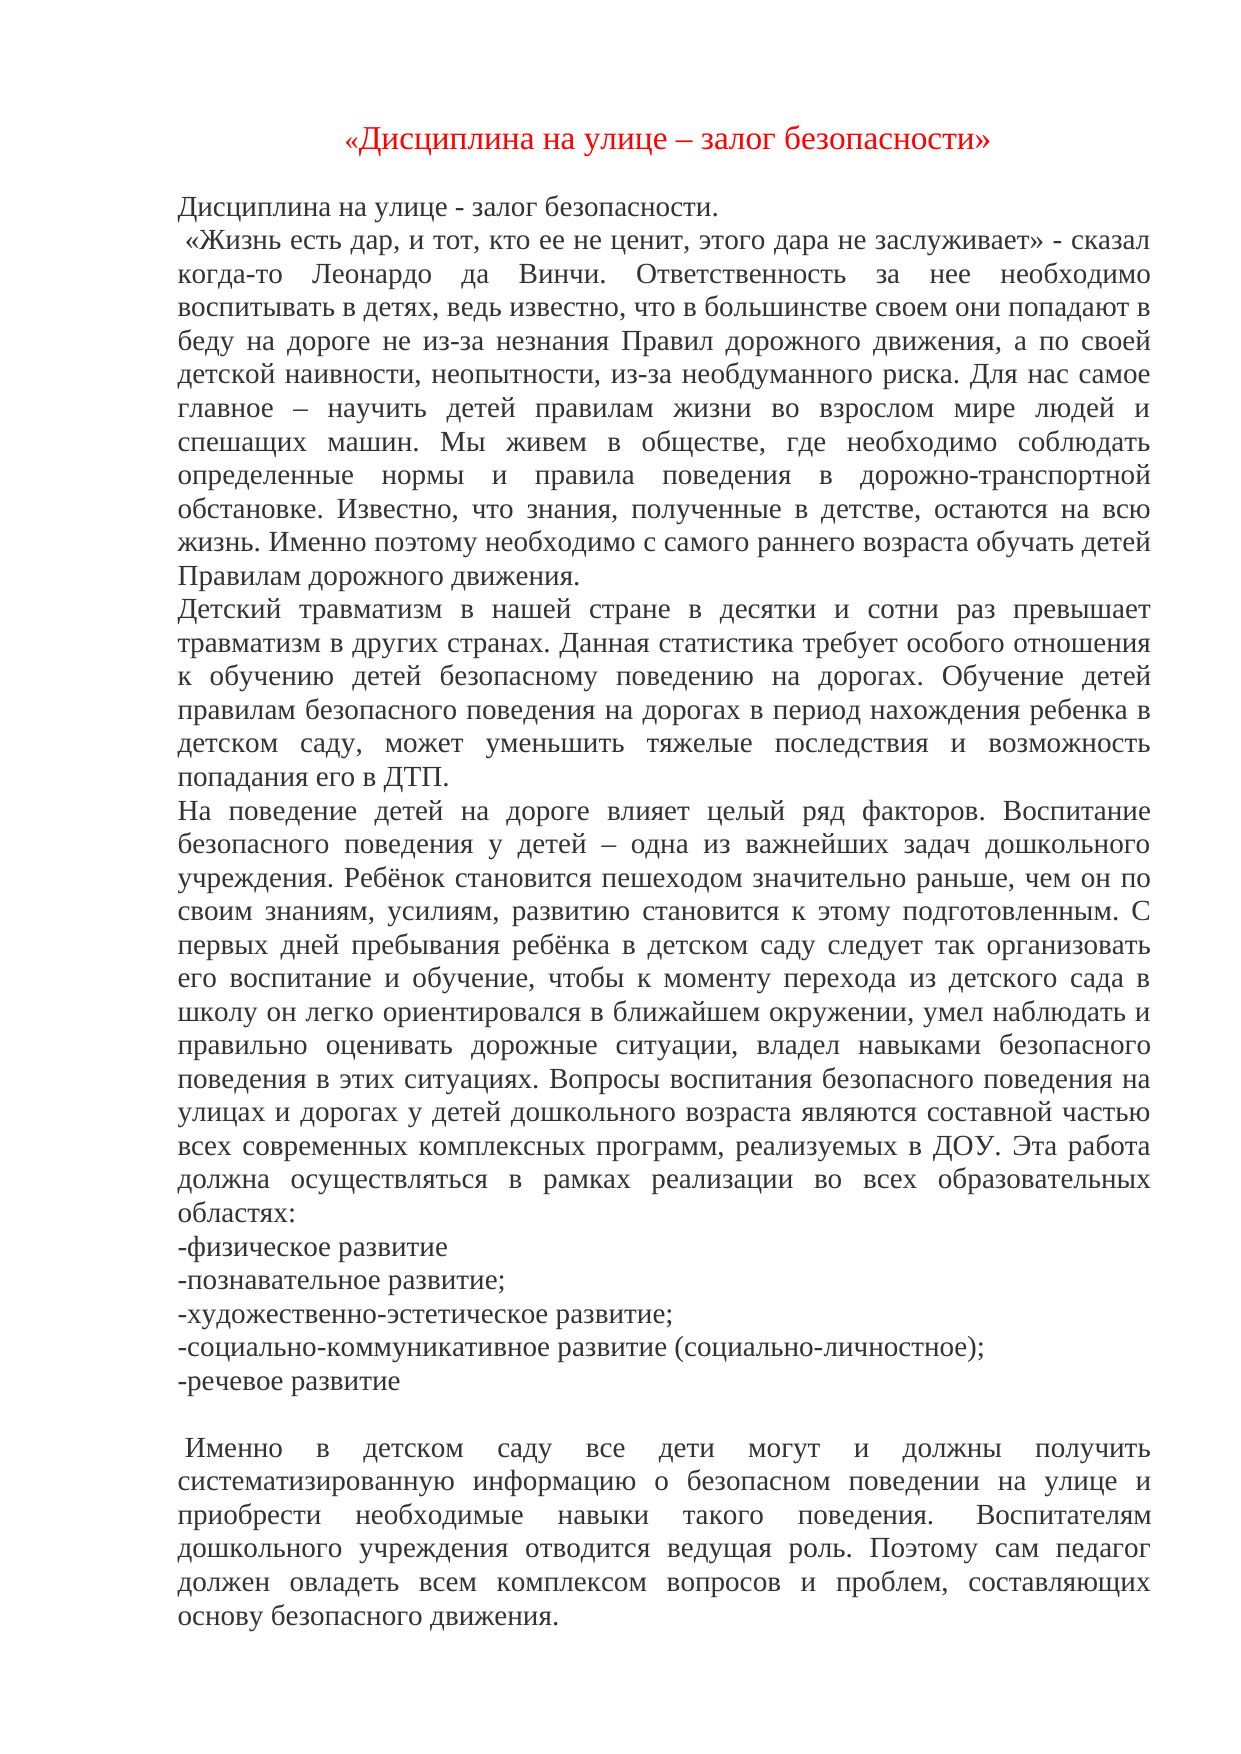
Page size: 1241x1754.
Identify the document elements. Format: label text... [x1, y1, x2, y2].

text Дисциплина на улице - залог безопасности. [177, 189, 1152, 222]
text «Жизнь есть дар, и тот, кто ее не ценит, этого дара не заслуживает» - сказал когда-то Леонардо да Винчи. Ответственность за нее необходимо воспитывать в детях, ведь известно, что в большинстве своем они попадают в беду на дороге не из-за незнания Правил дорожного движения, а по своей детской наивности, неопытности, из-за необдуманного риска. Для нас самое главное – научить детей правилам жизни во взрослом мире людей и спешащих машин. Мы живем в обществе, где необходимо соблюдать определенные нормы и правила поведения в дорожно-транспортной обстановке. Известно, что знания, полученные в детстве, остаются на всю жизнь. Именно поэтому необходимо с самого раннего возраста обучать детей Правилам дорожного движения. [177, 222, 1152, 591]
text «Дисциплина на улице – залог безопасности» [177, 118, 1152, 156]
text -физическое развитие [177, 1229, 1152, 1262]
text На поведение детей на дороге влияет целый ряд факторов. Воспитание безопасного поведения у детей – одна из важнейших задач дошкольного учреждения. Ребёнок становится пешеходом значительно раньше, чем он по своим знаниям, усилиям, развитию становится к этому подготовленным. С первых дней пребывания ребёнка в детском саду следует так организовать его воспитание и обучение, чтобы к моменту перехода из детского сада в школу он легко ориентировался в ближайшем окружении, умел наблюдать и правильно оценивать дорожные ситуации, владел навыками безопасного поведения в этих ситуациях. Вопросы воспитания безопасного поведения на улицах и дорогах у детей дошкольного возраста являются составной частью всех современных комплексных программ, реализуемых в ДОУ. Эта работа должна осуществляться в рамках реализации во всех образовательных областях: [177, 793, 1152, 1229]
text -художественно-эстетическое развитие; [177, 1296, 1152, 1329]
text -речевое развитие [177, 1363, 1152, 1396]
text -познавательное развитие; [177, 1262, 1152, 1296]
text Детский травматизм в нашей стране в десятки и сотни раз превышает травматизм в других странах. Данная статистика требует особого отношения к обучению детей безопасному поведению на дорогах. Обучение детей правилам безопасного поведения на дорогах в период нахождения ребенка в детском саду, может уменьшить тяжелые последствия и возможность попадания его в ДТП. [177, 591, 1152, 793]
text -социально-коммуникативное развитие (социально-личностное); [177, 1329, 1152, 1363]
text Именно в детском саду все дети могут и должны получить систематизированную информацию о безопасном поведении на улице и приобрести необходимые навыки такого поведения. Воспитателям дошкольного учреждения отводится ведущая роль. Поэтому сам педагог должен овладеть всем комплексом вопросов и проблем, составляющих основу безопасного движения. [177, 1430, 1152, 1631]
